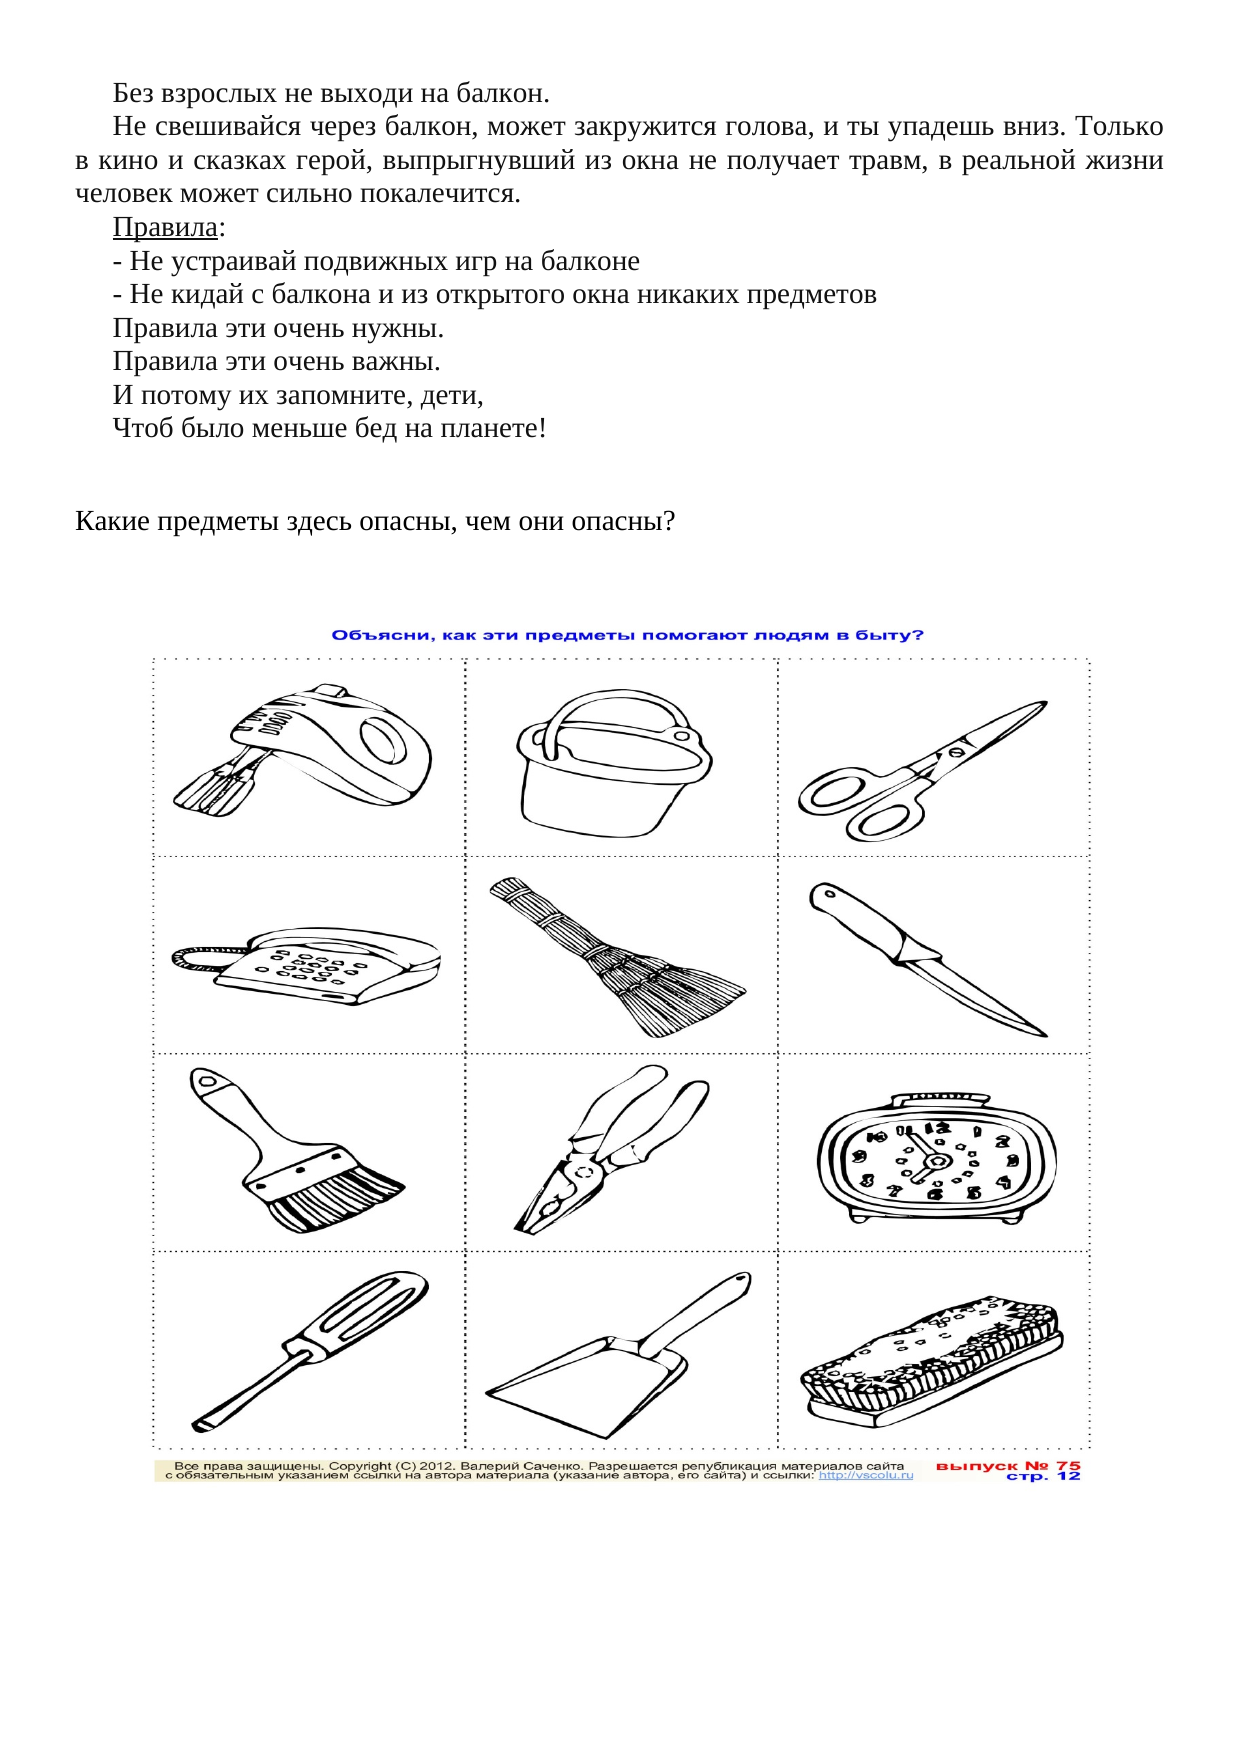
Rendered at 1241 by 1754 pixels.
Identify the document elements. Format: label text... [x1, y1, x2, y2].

text И потому их запомните, дети, [75, 377, 1165, 410]
text - Не кидай с балкона и из открытого окна никаких предметов [75, 276, 1165, 310]
picture [75, 596, 1166, 1522]
text - Не устраивай подвижных игр на балконе [75, 243, 1165, 276]
text Без взрослых не выходи на балкон. [75, 75, 1165, 108]
text Правила эти очень важны. [75, 343, 1165, 377]
text Какие предметы здесь опасны, чем они опасны? [75, 503, 1165, 537]
text Правила: [75, 209, 1165, 243]
text Не свешивайся через балкон, может закружится голова, и ты упадешь вниз. Только в кино и сказках герой, выпрыгнувший из окна не получает травм, в реальной жизни человек может сильно покалечится. [75, 108, 1165, 209]
text Правила эти очень нужны. [75, 310, 1165, 343]
text Чтоб было меньше бед на планете! [75, 410, 1165, 444]
